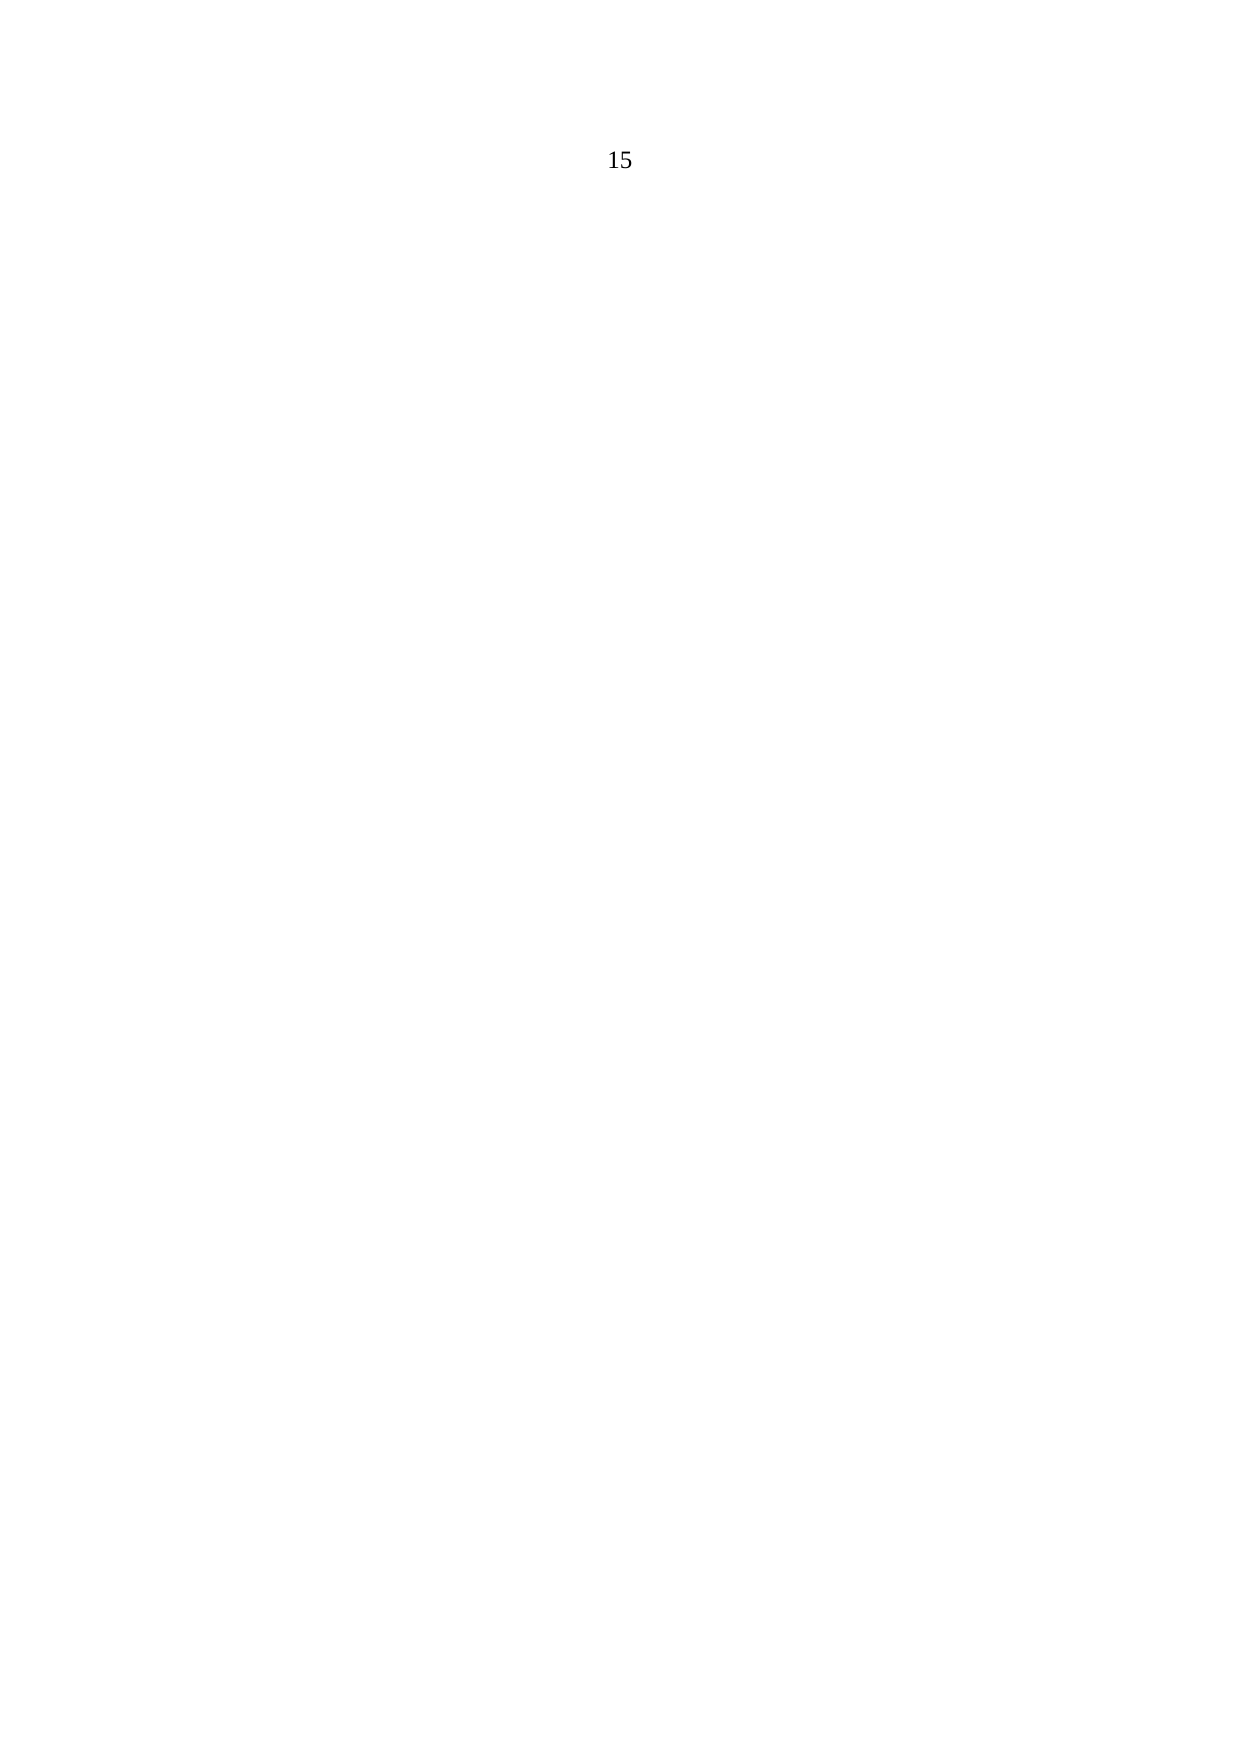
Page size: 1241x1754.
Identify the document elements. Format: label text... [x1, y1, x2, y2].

text 15 [607, 145, 1154, 174]
